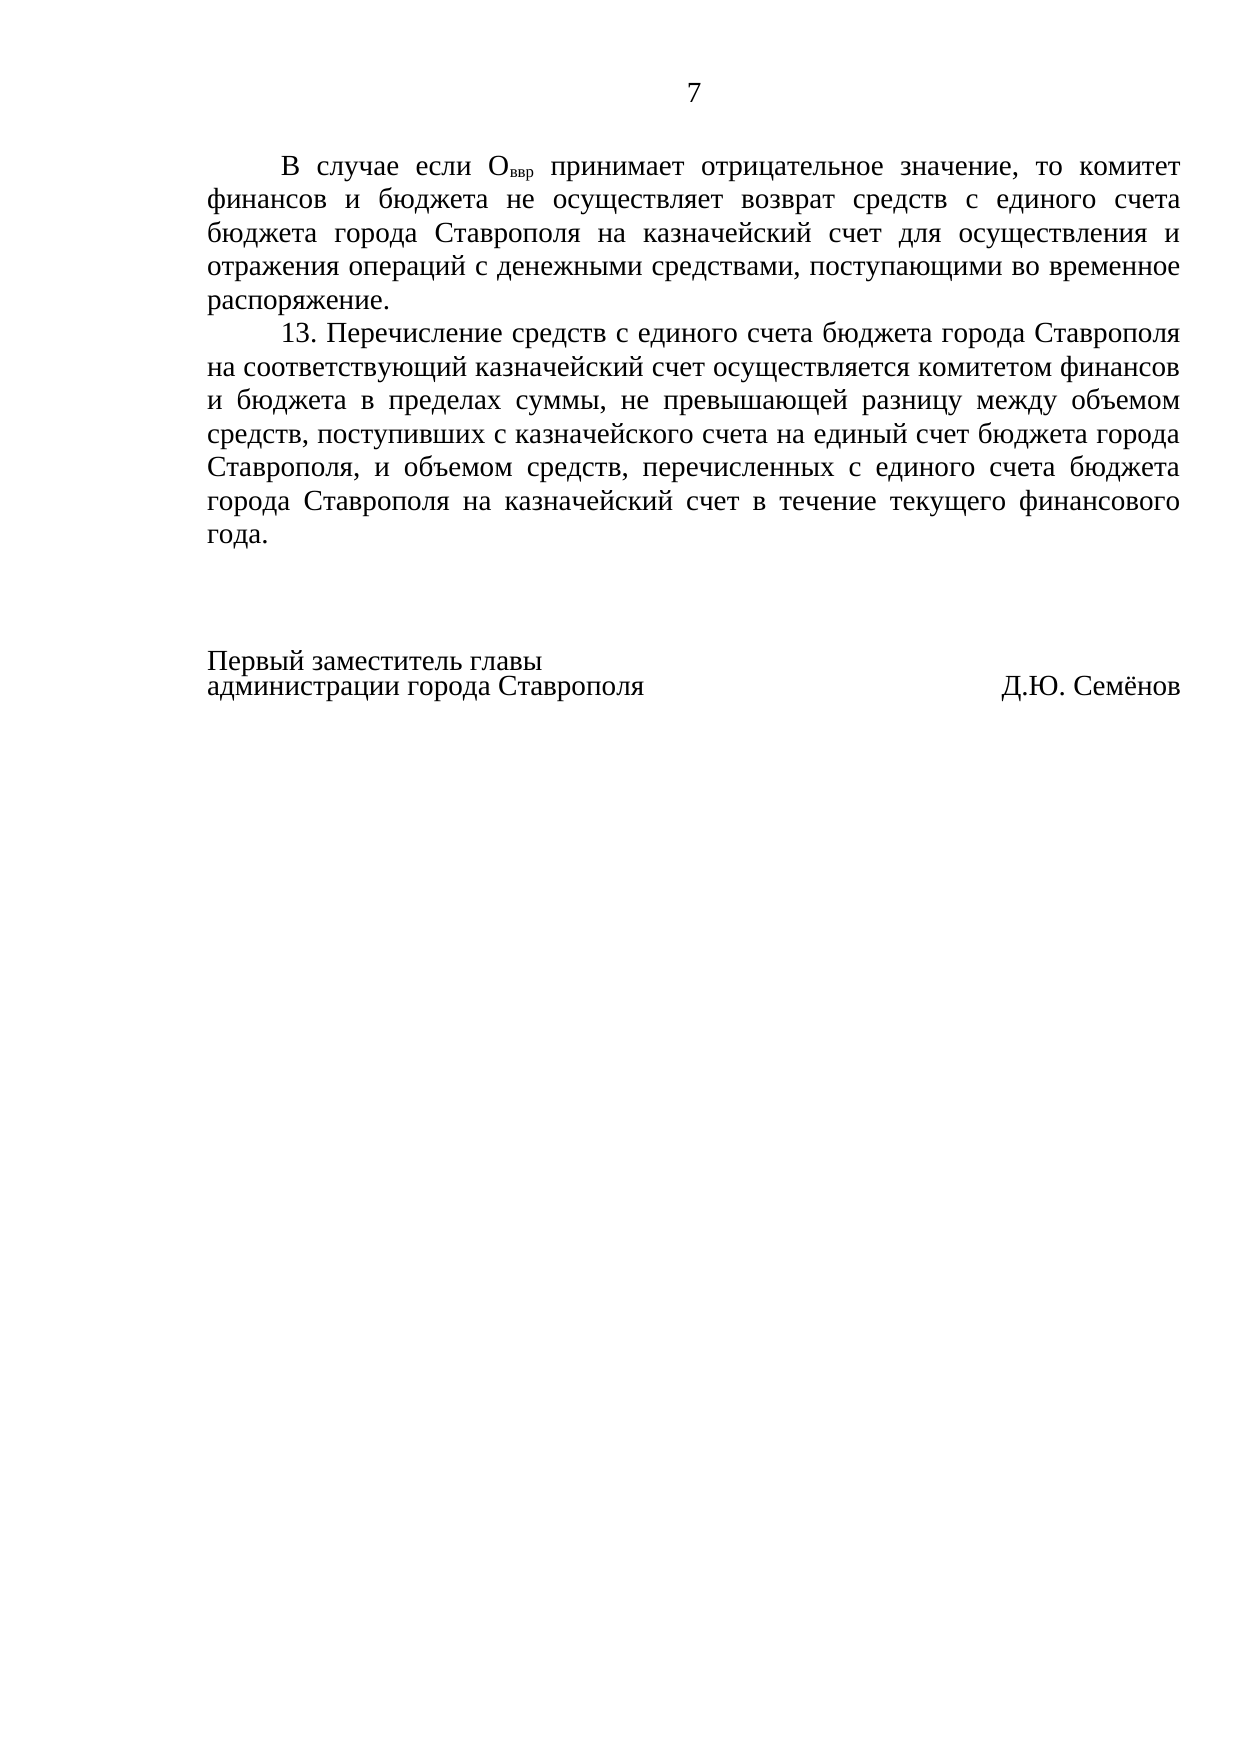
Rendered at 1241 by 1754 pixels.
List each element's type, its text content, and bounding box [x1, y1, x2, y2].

text администрации города Ставрополя Д.Ю. Семёнов [1018, 676, 1225, 701]
text 13. Перечисление средств с единого счета бюджета города Ставрополя на соответствующий казначейский счет осуществляется комитетом финансов и бюджета в пределах суммы, не превышающей разницу между объемом средств, поступивших с казначейского счета на единый счет бюджета города Ставрополя, и объемом средств, перечисленных с единого счета бюджета города Ставрополя на казначейский счет в течение текущего финансового года. [207, 315, 1181, 550]
text администрации города Ставрополя Д.Ю. Семёнов [207, 676, 1008, 701]
text Первый заместитель главы [207, 651, 1225, 676]
text В случае если Оввр принимает отрицательное значение, то комитет финансов и бюджета не осуществляет возврат средств с единого счета бюджета города Ставрополя на казначейский счет для осуществления и отражения операций с денежными средствами, поступающими во временное распоряжение. [207, 148, 1181, 315]
